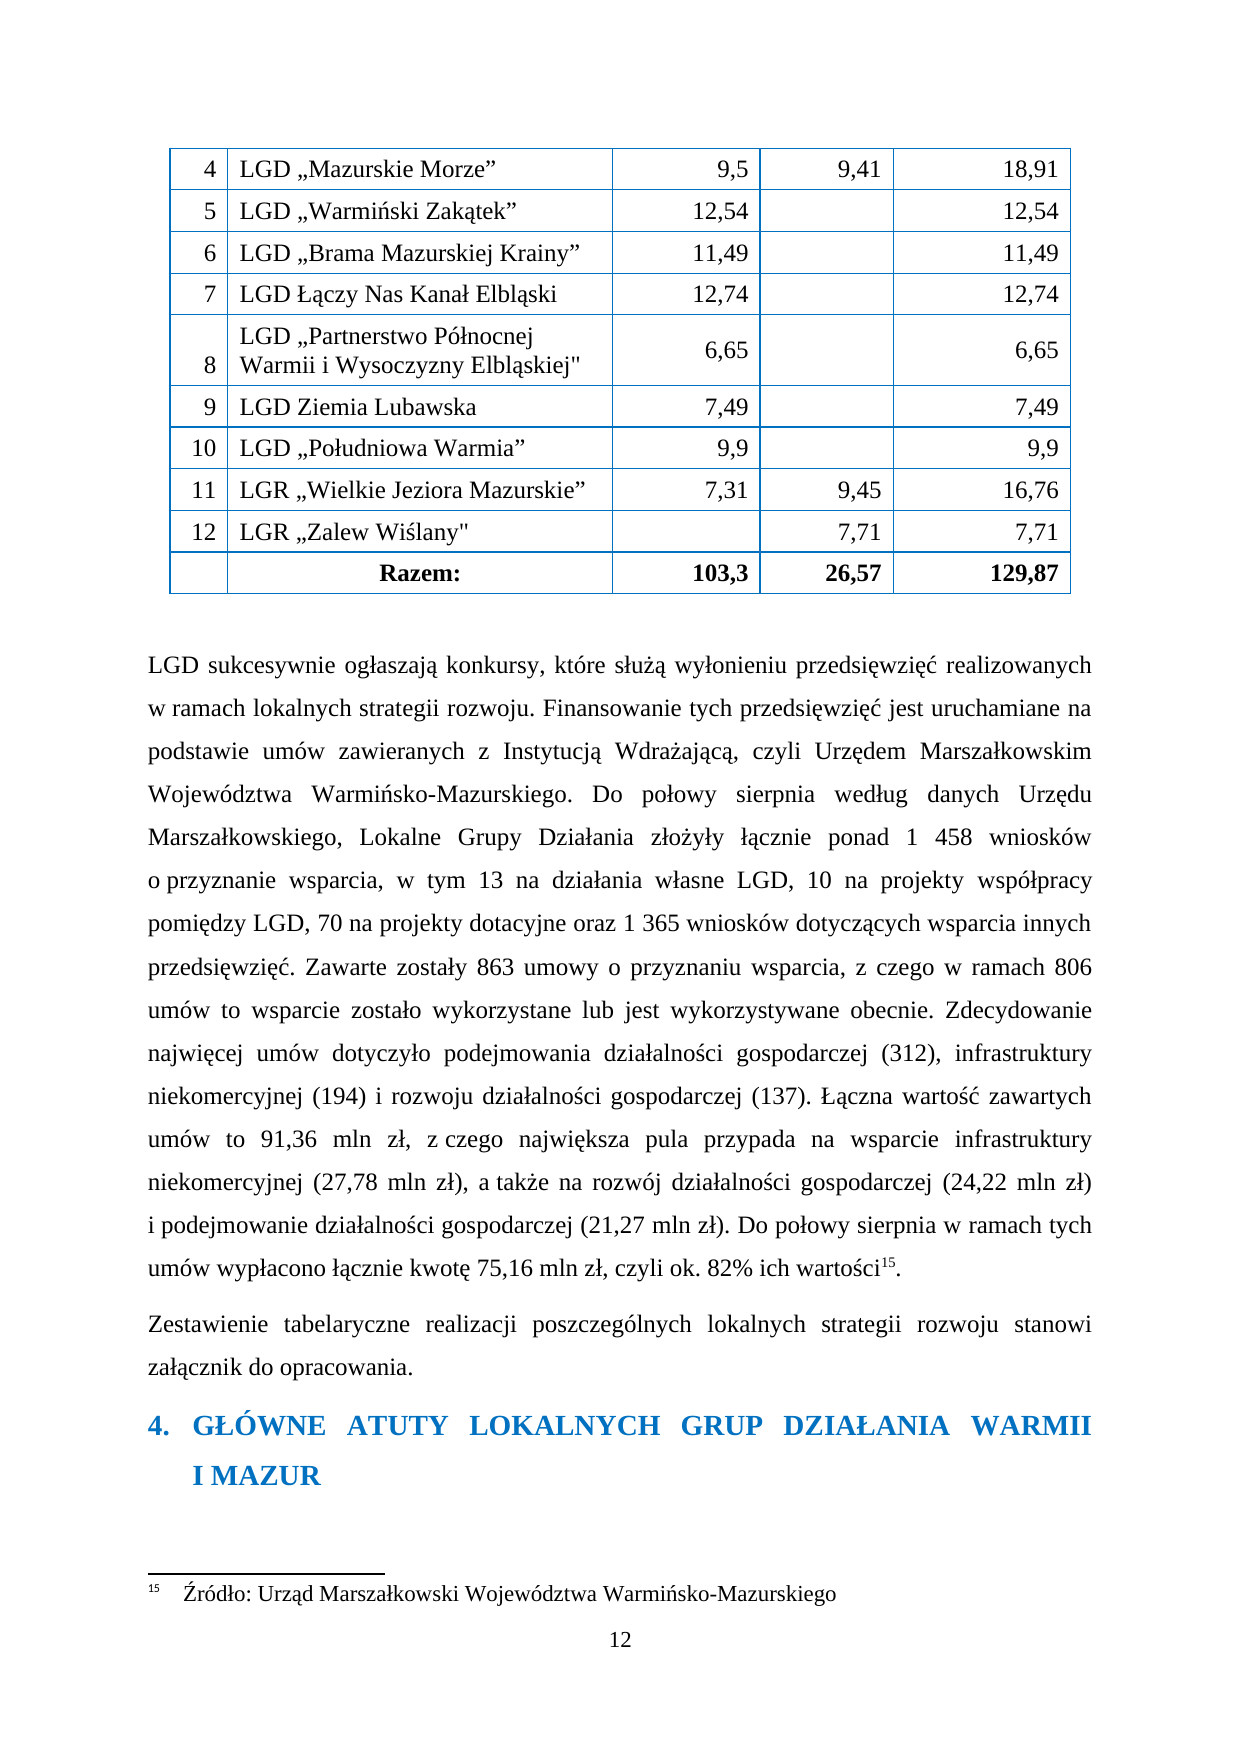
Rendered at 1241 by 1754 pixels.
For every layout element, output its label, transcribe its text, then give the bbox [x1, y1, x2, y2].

table_cell LGD „Południowa Warmia” [228, 428, 612, 468]
table_cell 9 [171, 386, 227, 426]
table_cell 12,74 [613, 274, 759, 314]
table_cell 5 [171, 190, 227, 231]
table_cell 9,41 [761, 149, 893, 189]
table_cell 12 [171, 511, 227, 551]
table_cell 10 [171, 428, 227, 468]
table_cell LGD „Mazurskie Morze” [228, 149, 612, 189]
table_cell 7,49 [613, 386, 759, 426]
table_cell [761, 315, 893, 385]
table_cell 12,54 [613, 190, 759, 231]
table_cell LGD „Warmiński Zakątek” [228, 190, 612, 231]
table_cell [613, 511, 759, 551]
table_cell 11,49 [613, 232, 759, 273]
table_cell [761, 386, 893, 426]
table_cell 11 [171, 469, 227, 510]
table_cell 6,65 [894, 315, 1070, 385]
table_cell LGD „Partnerstwo Północnej Warmii i Wysoczyzny Elbląskiej" [228, 315, 612, 385]
table_cell 103,3 [613, 553, 759, 593]
table_cell 26,57 [761, 553, 893, 593]
table_cell [761, 274, 893, 314]
table_cell LGR „Zalew Wiślany" [228, 511, 612, 551]
table_cell 7,71 [894, 511, 1070, 551]
table_cell 9,45 [761, 469, 893, 510]
text Zestawienie tabelaryczne realizacji poszczególnych lokalnych strategii rozwoju stanowi załącznik do opracowania. [148, 1309, 1093, 1381]
table_cell 12,74 [894, 274, 1070, 314]
table_cell 4 [171, 149, 227, 189]
text LGD sukcesywnie ogłaszają konkursy, które służą wyłonieniu przedsięwzięć realizowanych w ramach lokalnych strategii rozwoju. Finansowanie tych przedsięwzięć jest uruchamiane na podstawie umów zawieranych z Instytucją Wdrażającą, czyli Urzędem Marszałkowskim Województwa Warmińsko-Mazurskiego. Do połowy sierpnia według danych Urzędu Marszałkowskiego, Lokalne Grupy Działania złożyły łącznie ponad 1 458 wniosków o przyznanie wsparcia, w tym 13 na działania własne LGD, 10 na projekty współpracy pomiędzy LGD, 70 na projekty dotacyjne oraz 1 365 wniosków dotyczących wsparcia innych przedsięwzięć. Zawarte zostały 863 umowy o przyznaniu wsparcia, z czego w ramach 806 umów to wsparcie zostało wykorzystane lub jest wykorzystywane obecnie. Zdecydowanie najwięcej umów dotyczyło podejmowania działalności gospodarczej (312), infrastruktury niekomercyjnej (194) i rozwoju działalności gospodarczej (137). Łączna wartość zawartych umów to 91,36 mln zł, z czego największa pula przypada na wsparcie infrastruktury niekomercyjnej (27,78 mln zł), a także na rozwój działalności gospodarczej (24,22 mln zł) i podejmowanie działalności gospodarczej (21,27 mln zł). Do połowy sierpnia w ramach tych umów wypłacono łącznie kwotę 75,16 mln zł, czyli ok. 82% ich wartości. [148, 650, 1093, 1282]
table_cell 7,71 [761, 511, 893, 551]
table_cell 8 [171, 315, 227, 385]
table_cell 129,87 [894, 553, 1070, 593]
list GŁÓWNE ATUTY LOKALNYCH GRUP DZIAŁANIA WARMII I MAZUR [148, 1408, 1093, 1492]
table_cell 9,9 [894, 428, 1070, 468]
table_cell [761, 428, 893, 468]
table_cell 7 [171, 274, 227, 314]
table_cell LGD Łączy Nas Kanał Elbląski [228, 274, 612, 314]
table_cell LGD Ziemia Lubawska [228, 386, 612, 426]
table_cell [171, 553, 227, 593]
table_cell Razem: [228, 553, 612, 593]
table_cell 7,49 [894, 386, 1070, 426]
table_cell [761, 190, 893, 231]
table_cell 7,31 [613, 469, 759, 510]
table_cell 18,91 [894, 149, 1070, 189]
table_cell 9,9 [613, 428, 759, 468]
table_cell 6 [171, 232, 227, 273]
table_cell LGD „Brama Mazurskiej Krainy” [228, 232, 612, 273]
table_cell 9,5 [613, 149, 759, 189]
table_cell 11,49 [894, 232, 1070, 273]
table_cell [761, 232, 893, 273]
table_cell 16,76 [894, 469, 1070, 510]
table_cell 6,65 [613, 315, 759, 385]
table_cell 12,54 [894, 190, 1070, 231]
table_cell LGR „Wielkie Jeziora Mazurskie” [228, 469, 612, 510]
